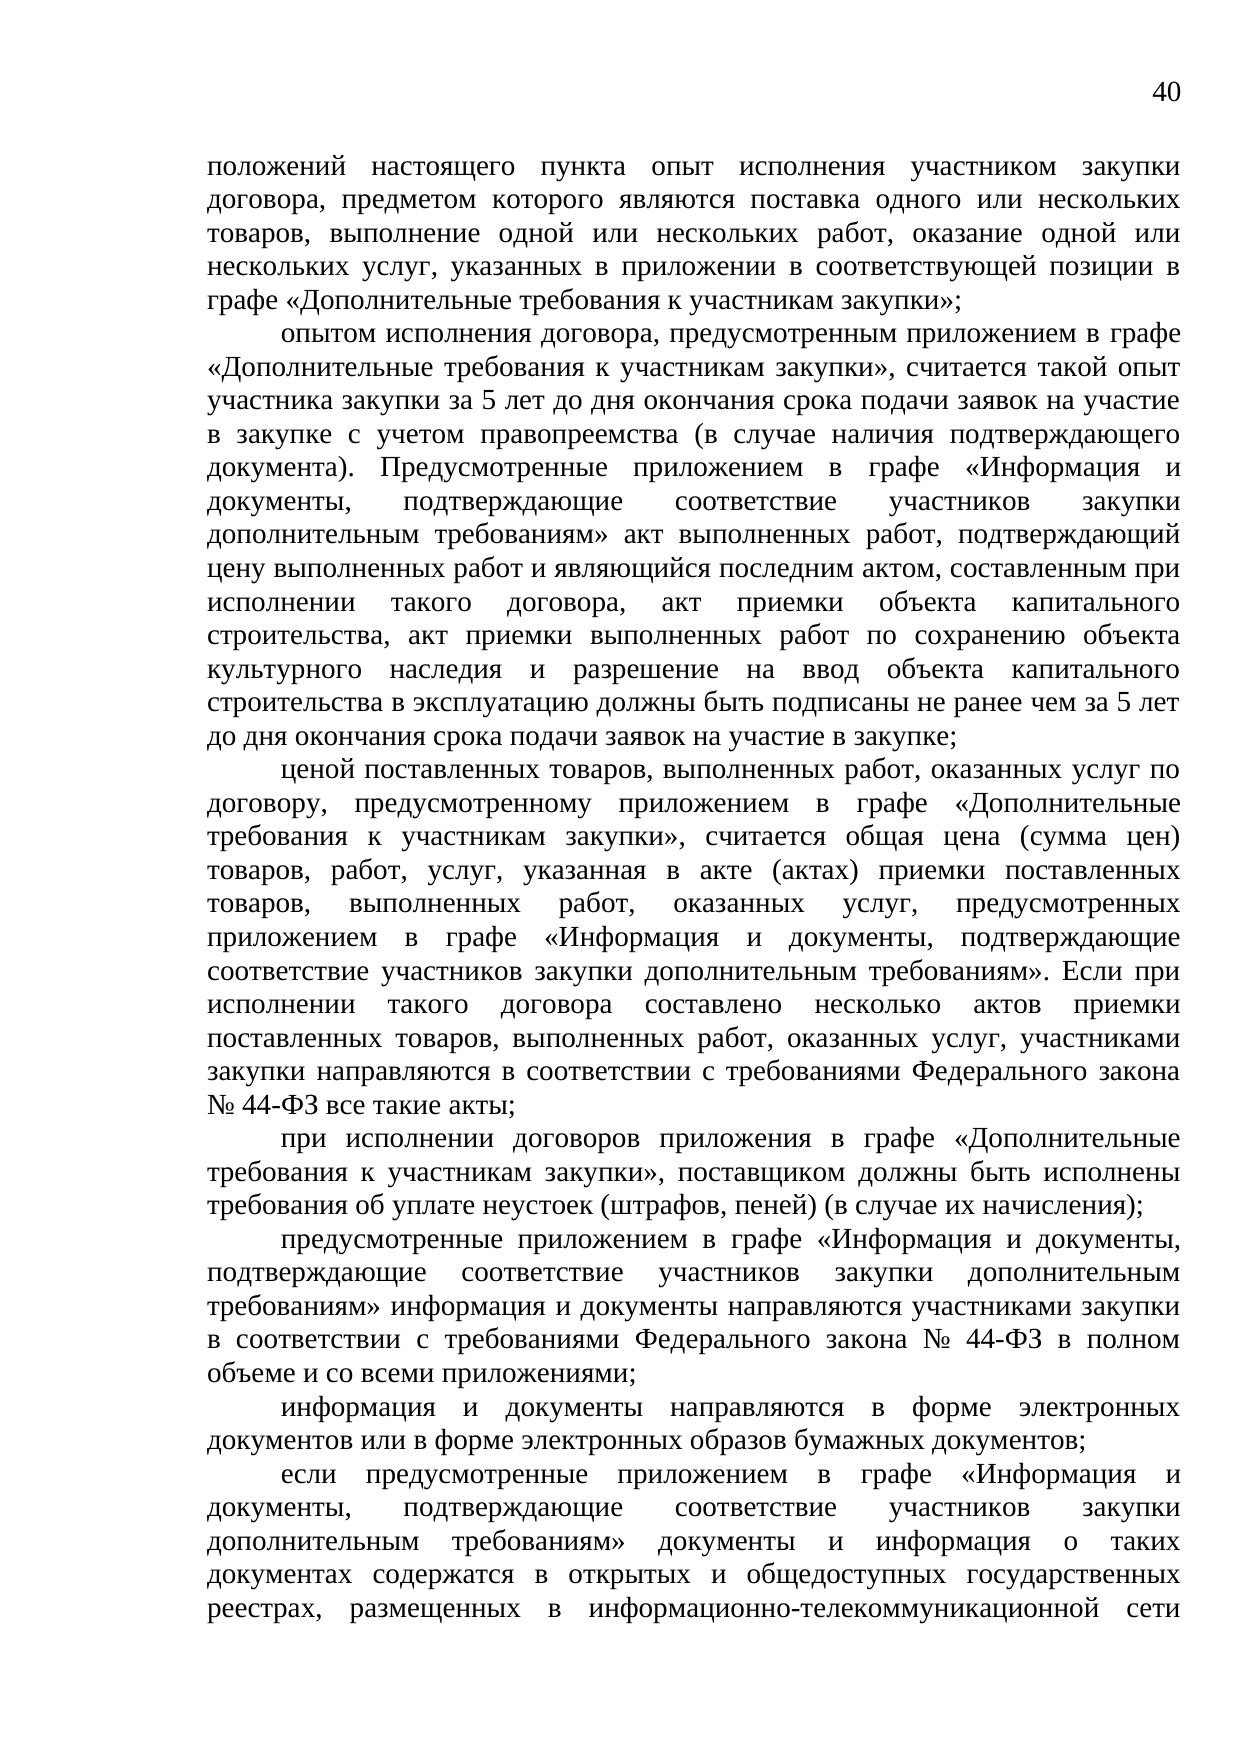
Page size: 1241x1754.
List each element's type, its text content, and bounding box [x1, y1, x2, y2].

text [207, 148, 1181, 315]
text опытом исполнения договора, предусмотренным приложением в графе «Дополнительные требования к участникам закупки», считается такой опыт участника закупки за 5 лет до дня окончания срока подачи заявок на участие в закупке с учетом правопреемства (в случае наличия подтверждающего документа). Предусмотренные приложением в графе «Информация и документы, подтверждающие соответствие участников закупки дополнительным требованиям» акт выполненных работ, подтверждающий цену выполненных работ и являющийся последним актом, составленным при исполнении такого договора, акт приемки объекта капитального строительства, акт приемки выполненных работ по сохранению объекта культурного наследия и разрешение на ввод объекта капитального строительства в эксплуатацию должны быть подписаны не ранее чем за 5 лет до дня окончания срока подачи заявок на участие в закупке; [207, 315, 1181, 751]
text информация и документы направляются в форме электронных документов или в форме электронных образов бумажных документов; [207, 1389, 1181, 1456]
text при исполнении договоров приложения в графе «Дополнительные требования к участникам закупки», поставщиком должны быть исполнены требования об уплате неустоек (штрафов, пеней) (в случае их начисления); [207, 1120, 1181, 1221]
text предусмотренные приложением в графе «Информация и документы, подтверждающие соответствие участников закупки дополнительным требованиям» информация и документы направляются участниками закупки в соответствии с требованиями Федерального закона № 44-ФЗ в полном объеме и со всеми приложениями; [207, 1221, 1181, 1389]
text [207, 1456, 1181, 1623]
text ценой поставленных товаров, выполненных работ, оказанных услуг по договору, предусмотренному приложением в графе «Дополнительные требования к участникам закупки», считается общая цена (сумма цен) товаров, работ, услуг, указанная в акте (актах) приемки поставленных товаров, выполненных работ, оказанных услуг, предусмотренных приложением в графе «Информация и документы, подтверждающие соответствие участников закупки дополнительным требованиям». Если при исполнении такого договора составлено несколько актов приемки поставленных товаров, выполненных работ, оказанных услуг, участниками закупки направляются в соответствии с требованиями Федерального закона № 44-ФЗ все такие акты; [207, 751, 1181, 1120]
